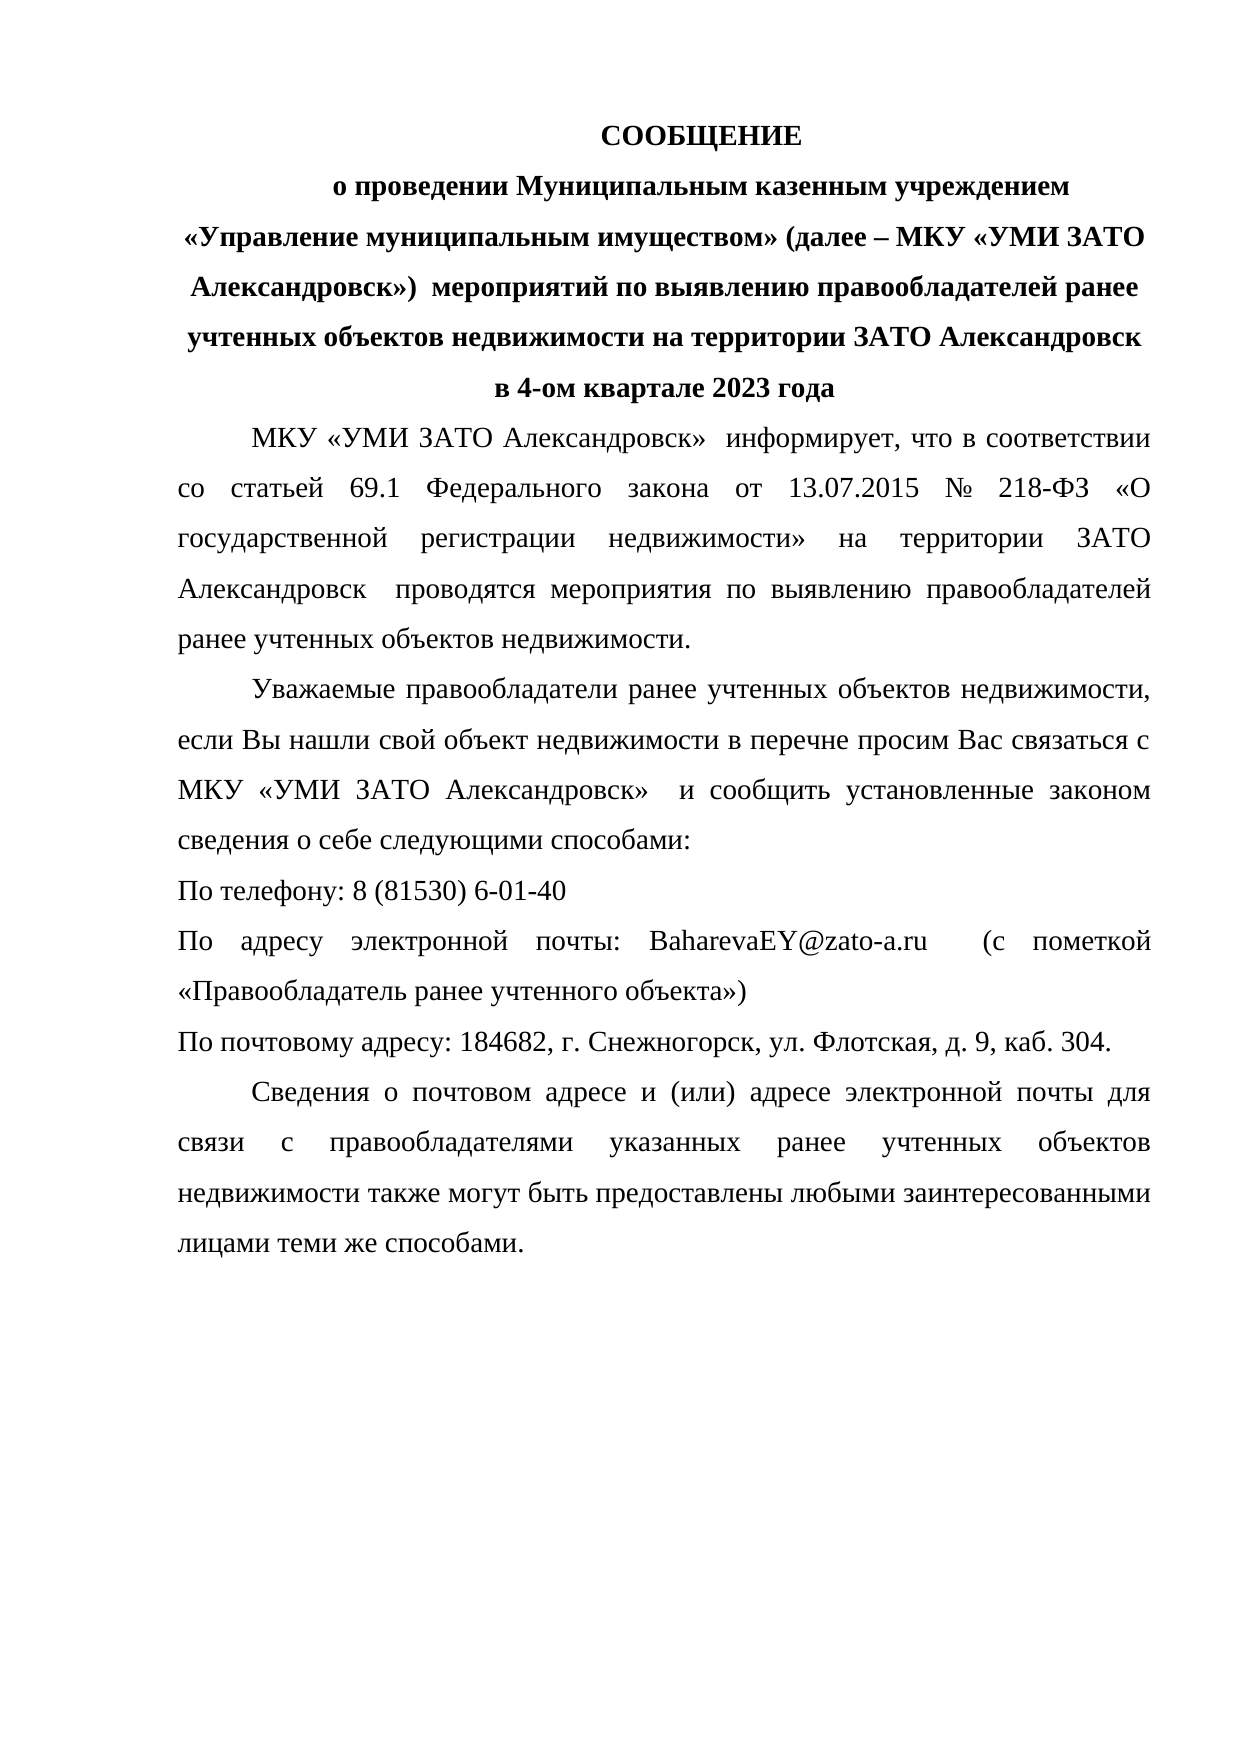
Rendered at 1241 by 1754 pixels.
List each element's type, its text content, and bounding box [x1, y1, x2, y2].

text По адресу электронной почты: BaharevaEY@zato-a.ru (с пометкой «Правообладатель ранее учтенного объекта») [177, 923, 1152, 1007]
text СООБЩЕНИЕ [177, 118, 1152, 152]
text Сведения о почтовом адресе и (или) адресе электронной почты для связи с правообладателями указанных ранее учтенных объектов недвижимости также могут быть предоставлены любыми заинтересованными лицами теми же способами. [177, 1074, 1152, 1258]
text По телефону: 8 (81530) 6-01-40 [177, 873, 1152, 906]
text МКУ «УМИ ЗАТО Александровск» информирует, что в соответствии со статьей 69.1 Федерального закона от 13.07.2015 № 218-ФЗ «О государственной регистрации недвижимости» на территории ЗАТО Александровск проводятся мероприятия по выявлению правообладателей ранее учтенных объектов недвижимости. [177, 420, 1152, 655]
text Уважаемые правообладатели ранее учтенных объектов недвижимости, если Вы нашли свой объект недвижимости в перечне просим Вас связаться с МКУ «УМИ ЗАТО Александровск» и сообщить установленные законом сведения о себе следующими способами: [177, 672, 1152, 856]
text о проведении Муниципальным казенным учреждением «Управление муниципальным имуществом» (далее – МКУ «УМИ ЗАТО Александровск») мероприятий по выявлению правообладателей ранее учтенных объектов недвижимости на территории ЗАТО Александровск в 4-ом квартале 2023 года [177, 168, 1152, 403]
text По почтовому адресу: 184682, г. Снежногорск, ул. Флотская, д. 9, каб. 304. [177, 1024, 1152, 1057]
